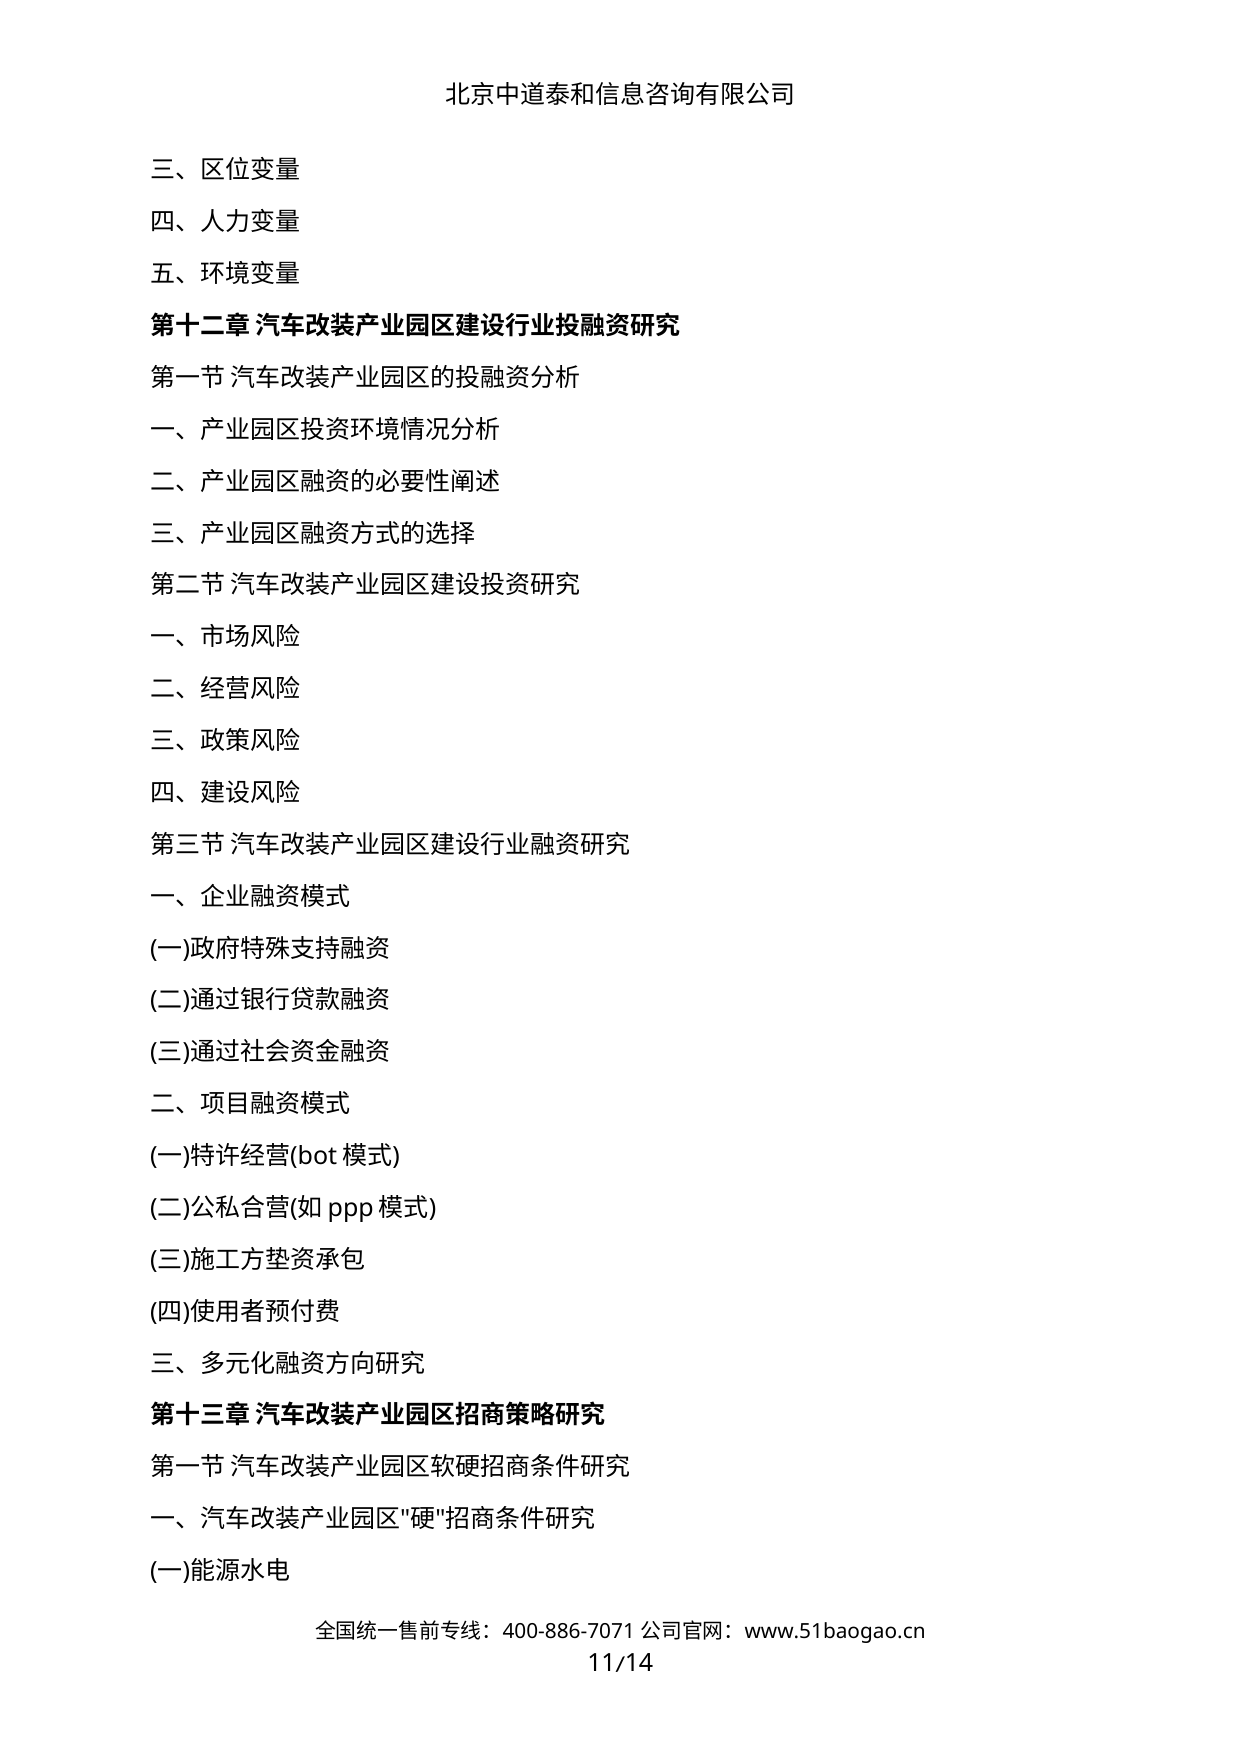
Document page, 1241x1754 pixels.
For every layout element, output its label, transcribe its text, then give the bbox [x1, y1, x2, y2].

text 一、产业园区投资环境情况分析 [150, 409, 1090, 446]
text (四)使用者预付费 [150, 1291, 1090, 1327]
text 一、企业融资模式 [150, 876, 1090, 912]
text 第一节 汽车改装产业园区的投融资分析 [150, 357, 1090, 394]
text 一、汽车改装产业园区"硬"招商条件研究 [150, 1499, 1090, 1535]
text (一)能源水电 [150, 1551, 1090, 1587]
text (二)通过银行贷款融资 [150, 980, 1090, 1016]
text 二、产业园区融资的必要性阐述 [150, 461, 1090, 497]
text 一、市场风险 [150, 617, 1090, 653]
text 二、项目融资模式 [150, 1084, 1090, 1120]
text (三)通过社会资金融资 [150, 1032, 1090, 1068]
text 第十三章 汽车改装产业园区招商策略研究 [150, 1395, 1090, 1431]
text 二、经营风险 [150, 669, 1090, 705]
text 三、政策风险 [150, 721, 1090, 757]
text 第二节 汽车改装产业园区建设投资研究 [150, 565, 1090, 601]
text 第三节 汽车改装产业园区建设行业融资研究 [150, 824, 1090, 861]
text (二)公私合营(如ppp模式) [150, 1187, 1090, 1224]
text 四、建设风险 [150, 772, 1090, 809]
text 三、产业园区融资方式的选择 [150, 513, 1090, 549]
text 第一节 汽车改装产业园区软硬招商条件研究 [150, 1447, 1090, 1483]
text 四、人力变量 [150, 202, 1090, 238]
text (一)政府特殊支持融资 [150, 928, 1090, 964]
text 三、多元化融资方向研究 [150, 1343, 1090, 1379]
text (一)特许经营(bot模式) [150, 1136, 1090, 1172]
text 三、区位变量 [150, 150, 1090, 186]
text (三)施工方垫资承包 [150, 1239, 1090, 1276]
text 第十二章 汽车改装产业园区建设行业投融资研究 [150, 306, 1090, 342]
text 五、环境变量 [150, 254, 1090, 290]
